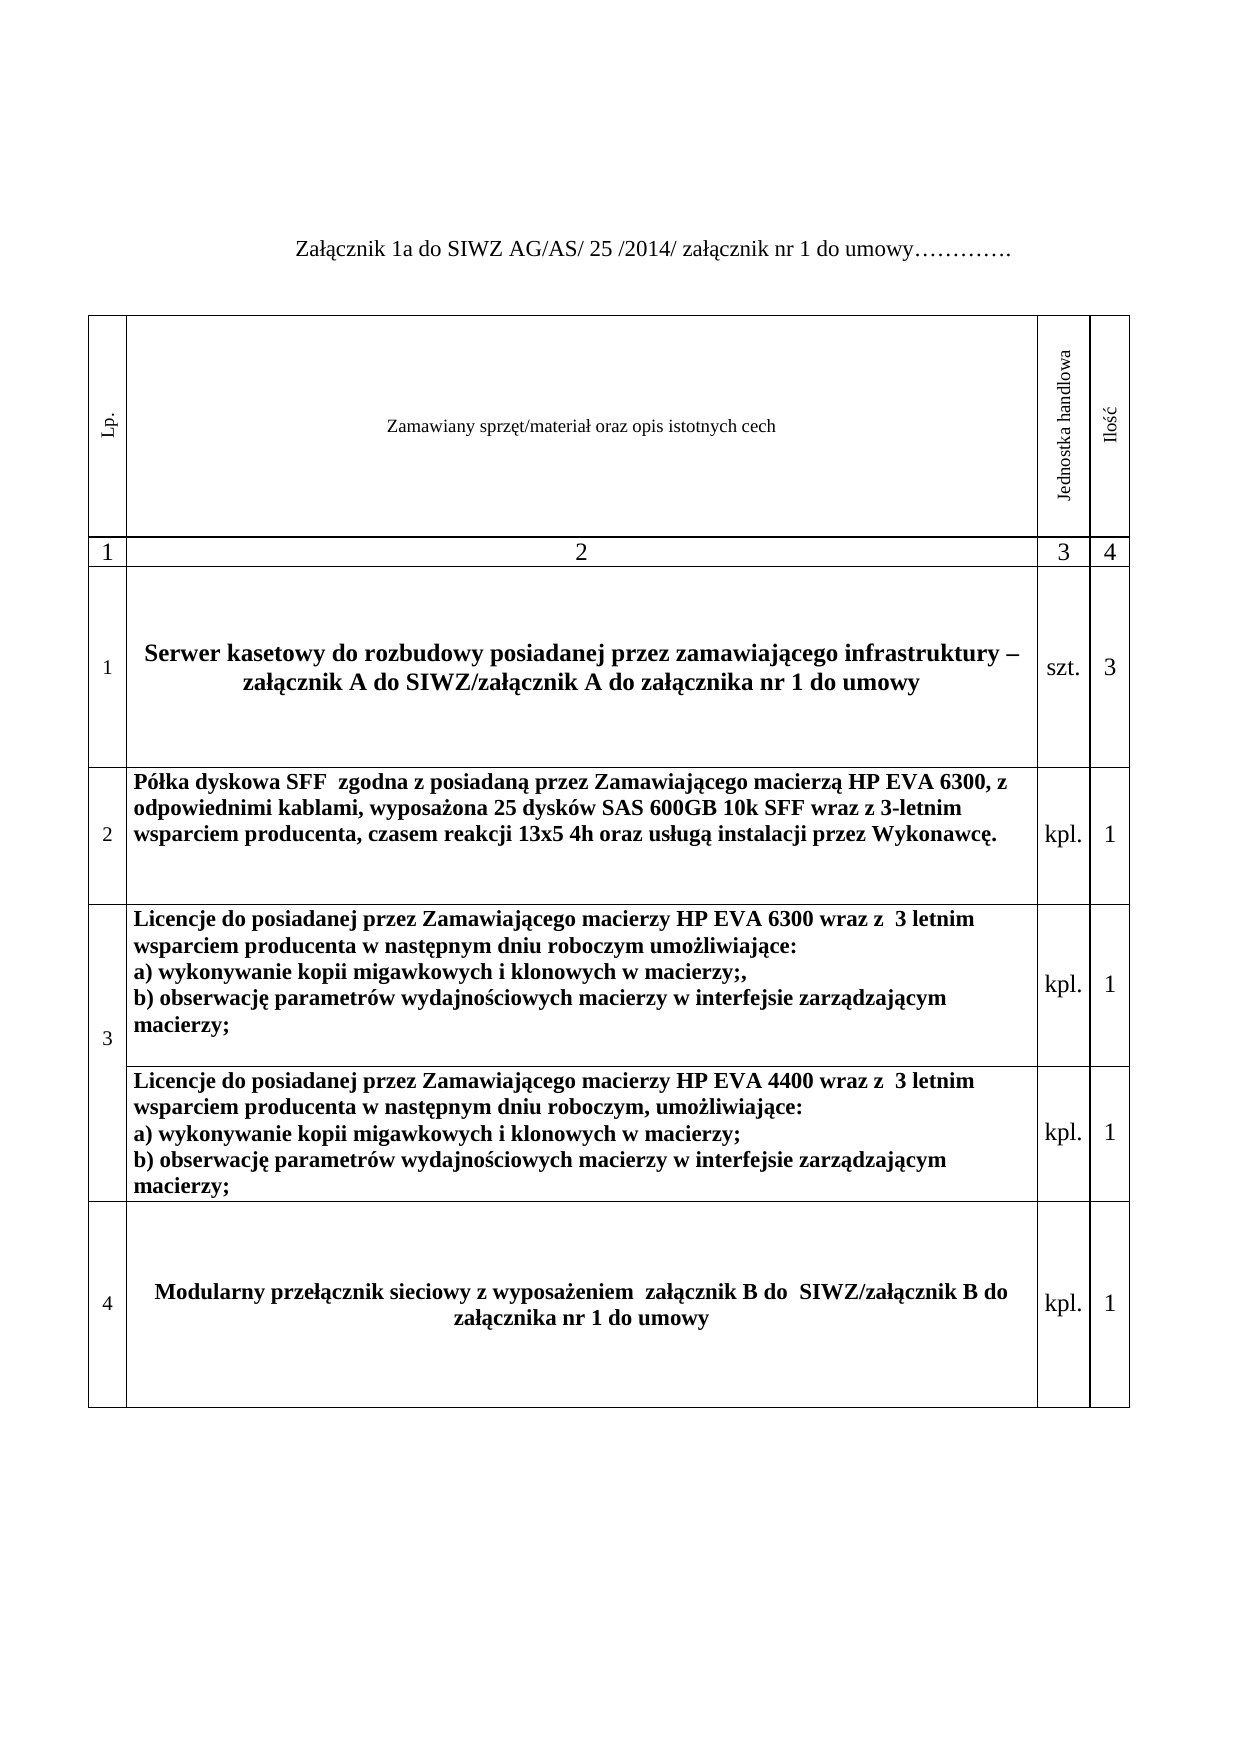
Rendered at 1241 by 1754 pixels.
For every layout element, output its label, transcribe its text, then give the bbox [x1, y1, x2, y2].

table_cell 1 [1091, 905, 1129, 1066]
table_cell szt. [1038, 567, 1089, 767]
table_header Zamawiany sprzęt/materiał oraz opis istotnych cech [127, 316, 1037, 536]
table_cell Serwer kasetowy do rozbudowy posiadanej przez zamawiającego infrastruktury –załącznik A do SIWZ/załącznik A do załącznika nr 1 do umowy [127, 567, 1037, 767]
table_cell 1 [1091, 1067, 1129, 1201]
table_header Lp. [89, 316, 126, 536]
table_cell 3 [89, 905, 126, 1201]
table_cell 1 [1091, 1202, 1129, 1407]
table_cell 1 [89, 567, 126, 767]
table_cell kpl. [1038, 1202, 1089, 1407]
table_cell Licencje do posiadanej przez Zamawiającego macierzy HP EVA 6300 wraz z 3 letnim wsparciem producenta w następnym dniu roboczym umożliwiające: a) wykonywanie kopii migawkowych i klonowych w macierzy;, b) obserwację parametrów wydajnościowych macierzy w interfejsie zarządzającym macierzy; [127, 905, 1037, 1066]
table_cell 2 [89, 768, 126, 904]
table_cell 3 [1038, 538, 1089, 566]
table_cell 4 [1091, 538, 1129, 566]
table_cell 2 [127, 538, 1037, 566]
table_cell kpl. [1038, 1067, 1089, 1201]
text Załącznik 1a do SIWZ AG/AS/ 25 /2014/ załącznik nr 1 do umowy…………. [221, 236, 1122, 262]
table_header Jednostka handlowa [1038, 316, 1089, 536]
table_cell kpl. [1038, 768, 1089, 904]
table_cell 1 [89, 538, 126, 566]
table_cell 3 [1091, 567, 1129, 767]
table_cell Półka dyskowa SFF zgodna z posiadaną przez Zamawiającego macierzą HP EVA 6300, z odpowiednimi kablami, wyposażona 25 dysków SAS 600GB 10k SFF wraz z 3-letnim wsparciem producenta, czasem reakcji 13x5 4h oraz usługą instalacji przez Wykonawcę. [127, 768, 1037, 904]
table_header Ilość [1091, 316, 1129, 536]
table_cell 1 [1091, 768, 1129, 904]
table_cell Modularny przełącznik sieciowy z wyposażeniem załącznik B do SIWZ/załącznik B do załącznika nr 1 do umowy [127, 1202, 1037, 1407]
table_cell 4 [89, 1202, 126, 1407]
table_cell kpl. [1038, 905, 1089, 1066]
table_cell Licencje do posiadanej przez Zamawiającego macierzy HP EVA 4400 wraz z 3 letnim wsparciem producenta w następnym dniu roboczym, umożliwiające: a) wykonywanie kopii migawkowych i klonowych w macierzy; b) obserwację parametrów wydajnościowych macierzy w interfejsie zarządzającym macierzy; [127, 1067, 1037, 1201]
